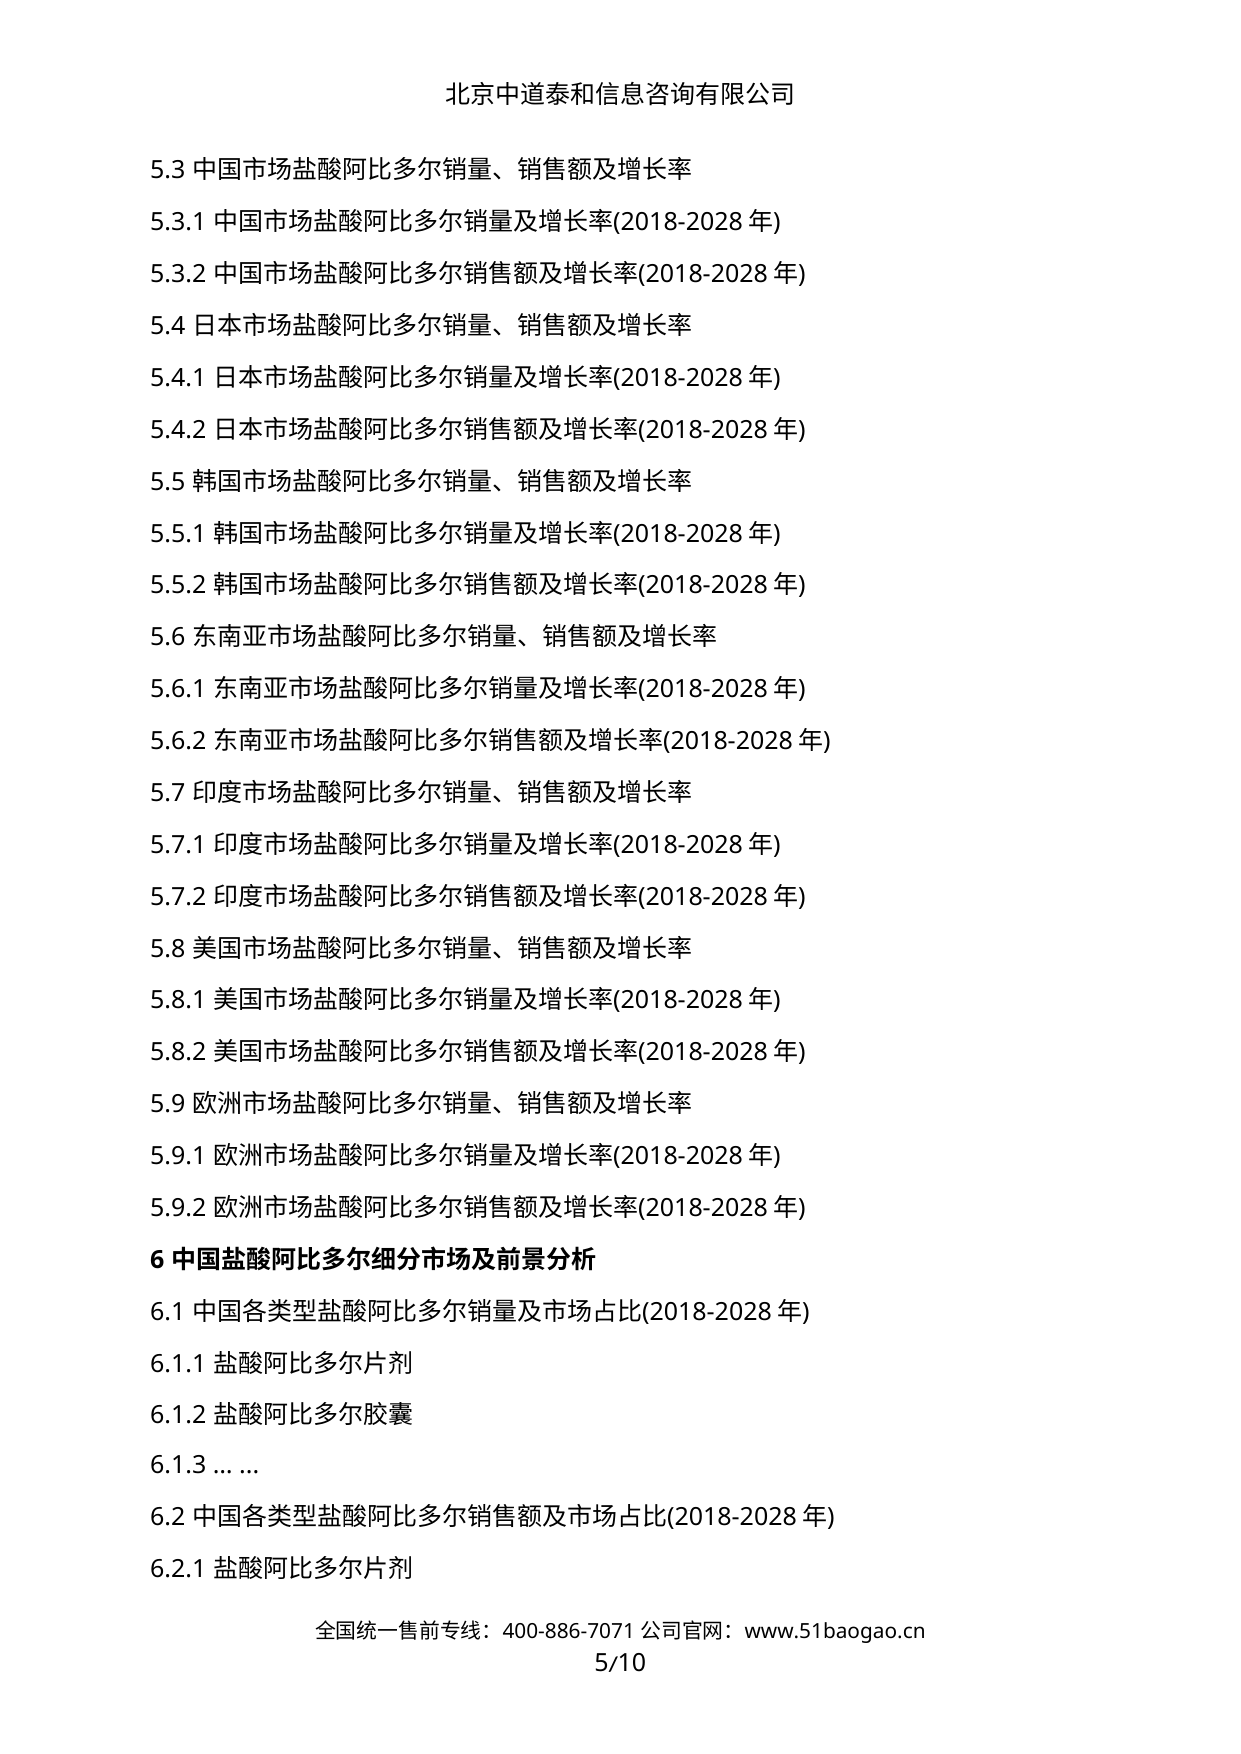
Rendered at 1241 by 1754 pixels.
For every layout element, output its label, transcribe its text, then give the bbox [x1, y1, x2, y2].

text 5.7.2 印度市场盐酸阿比多尔销售额及增长率(2018-2028年) [150, 876, 1090, 912]
text 5.4.2 日本市场盐酸阿比多尔销售额及增长率(2018-2028年) [150, 409, 1090, 446]
text 6.1.3 … ... [150, 1447, 1090, 1481]
text 6.1.1 盐酸阿比多尔片剂 [150, 1343, 1090, 1379]
text 5.5 韩国市场盐酸阿比多尔销量、销售额及增长率 [150, 461, 1090, 497]
text 5.7 印度市场盐酸阿比多尔销量、销售额及增长率 [150, 772, 1090, 809]
text 5.9.1 欧洲市场盐酸阿比多尔销量及增长率(2018-2028年) [150, 1136, 1090, 1172]
text 5.4 日本市场盐酸阿比多尔销量、销售额及增长率 [150, 306, 1090, 342]
text 5.8.2 美国市场盐酸阿比多尔销售额及增长率(2018-2028年) [150, 1032, 1090, 1068]
text 5.9.2 欧洲市场盐酸阿比多尔销售额及增长率(2018-2028年) [150, 1187, 1090, 1224]
text 5.6.2 东南亚市场盐酸阿比多尔销售额及增长率(2018-2028年) [150, 721, 1090, 757]
text 6 中国盐酸阿比多尔细分市场及前景分析 [150, 1239, 1090, 1276]
text 5.4.1 日本市场盐酸阿比多尔销量及增长率(2018-2028年) [150, 357, 1090, 394]
text 5.5.1 韩国市场盐酸阿比多尔销量及增长率(2018-2028年) [150, 513, 1090, 549]
text 6.1.2 盐酸阿比多尔胶囊 [150, 1395, 1090, 1431]
text 5.7.1 印度市场盐酸阿比多尔销量及增长率(2018-2028年) [150, 824, 1090, 861]
text 5.9 欧洲市场盐酸阿比多尔销量、销售额及增长率 [150, 1084, 1090, 1120]
text 6.2.1 盐酸阿比多尔片剂 [150, 1548, 1090, 1585]
text 6.1 中国各类型盐酸阿比多尔销量及市场占比(2018-2028年) [150, 1291, 1090, 1327]
text 5.8 美国市场盐酸阿比多尔销量、销售额及增长率 [150, 928, 1090, 964]
text 6.2 中国各类型盐酸阿比多尔销售额及市场占比(2018-2028年) [150, 1497, 1090, 1533]
text 5.3.1 中国市场盐酸阿比多尔销量及增长率(2018-2028年) [150, 202, 1090, 238]
text 5.3.2 中国市场盐酸阿比多尔销售额及增长率(2018-2028年) [150, 254, 1090, 290]
text 5.5.2 韩国市场盐酸阿比多尔销售额及增长率(2018-2028年) [150, 565, 1090, 601]
text 5.3 中国市场盐酸阿比多尔销量、销售额及增长率 [150, 150, 1090, 186]
text 5.6 东南亚市场盐酸阿比多尔销量、销售额及增长率 [150, 617, 1090, 653]
text 5.8.1 美国市场盐酸阿比多尔销量及增长率(2018-2028年) [150, 980, 1090, 1016]
text 5.6.1 东南亚市场盐酸阿比多尔销量及增长率(2018-2028年) [150, 669, 1090, 705]
